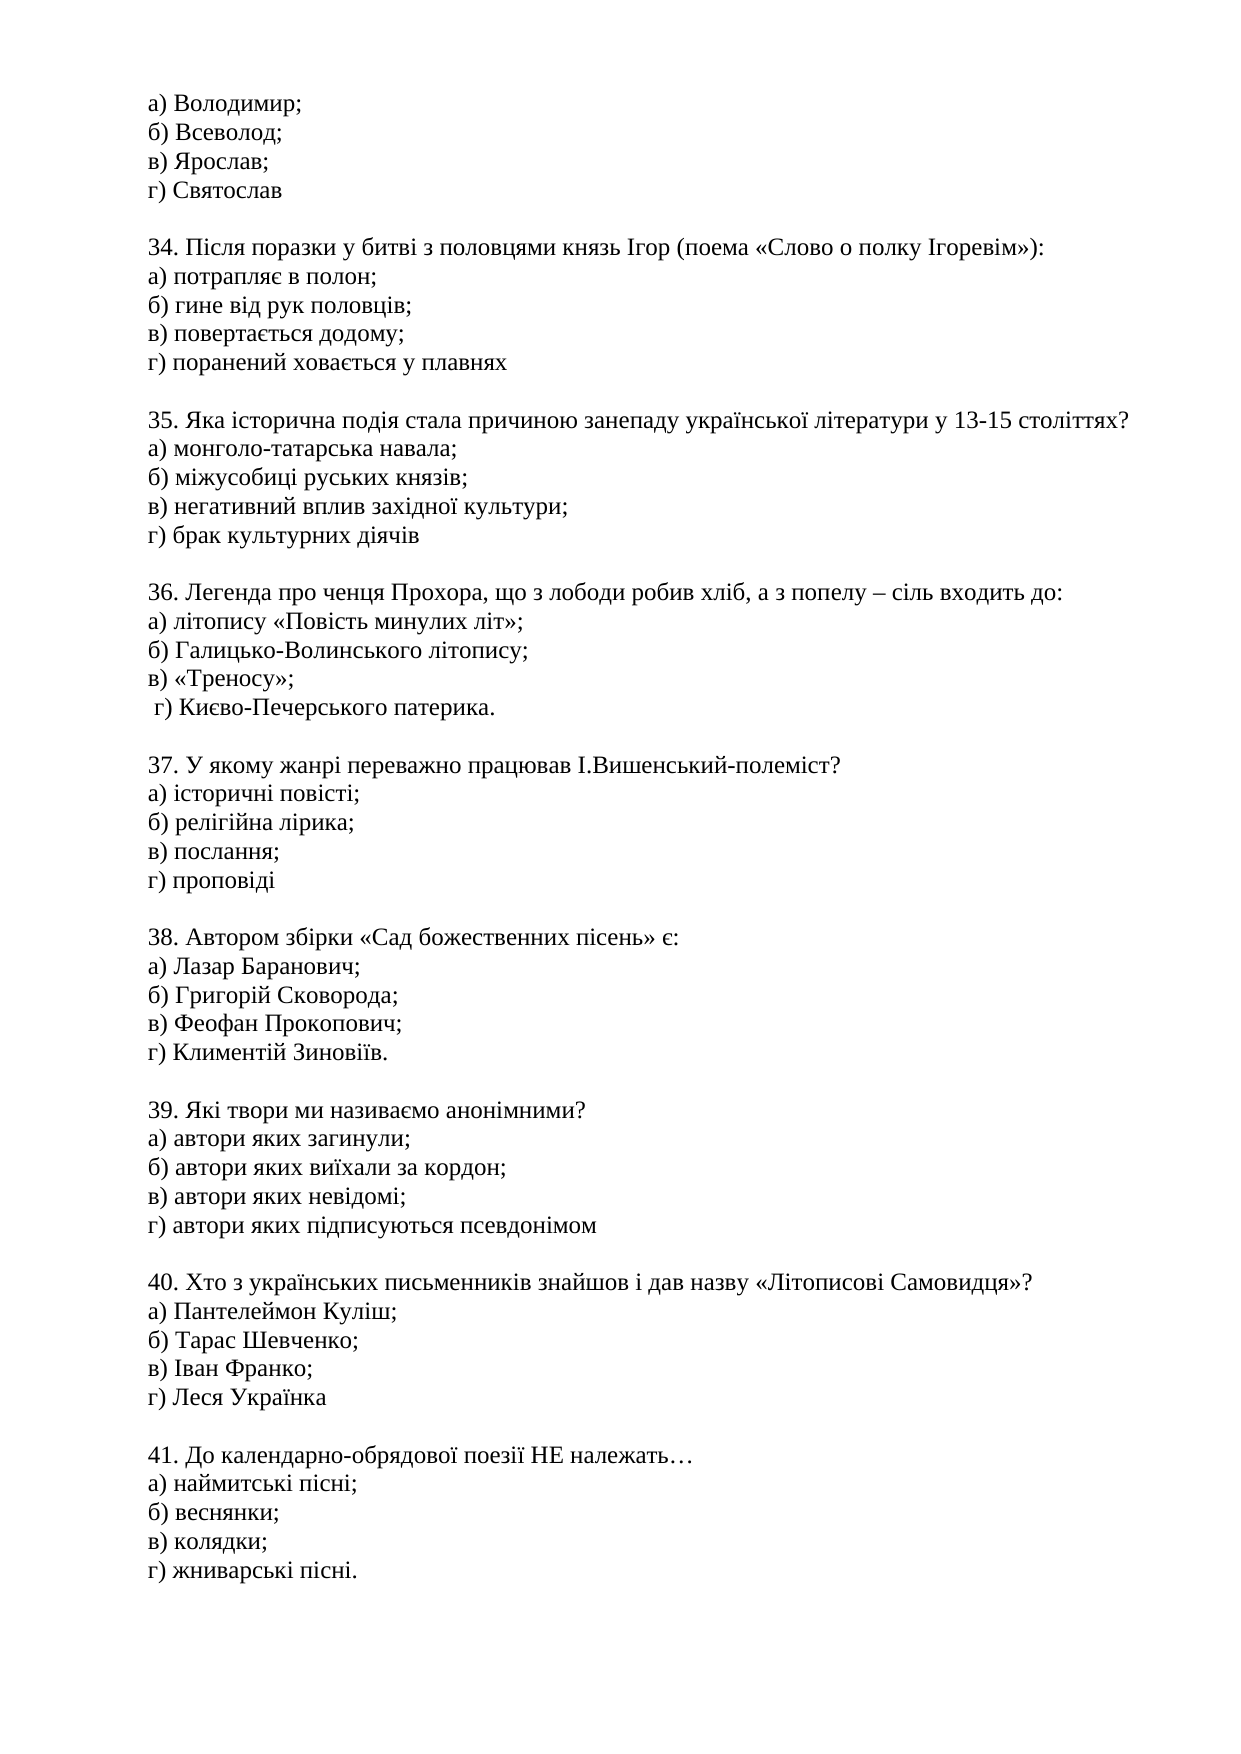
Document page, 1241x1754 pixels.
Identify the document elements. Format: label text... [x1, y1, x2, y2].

text б) автори яких виїхали за кордон; [148, 1152, 1152, 1181]
text б) Галицько-Волинського літопису; [148, 635, 1152, 663]
text 37. У якому жанрі переважно працював І.Вишенський-полеміст? [148, 750, 1152, 778]
text б) Всеволод; [148, 117, 1152, 146]
text в) негативний вплив західної культури; [148, 491, 1152, 520]
text г) Києво-Печерського патерика. [148, 692, 1152, 721]
text г) проповіді [148, 865, 1152, 893]
text б) релігійна лірика; [148, 807, 1152, 836]
text б) гине від рук половців; [148, 290, 1152, 318]
text а) історичні повісті; [148, 778, 1152, 807]
text 40. Хто з українських письменників знайшов і дав назву «Літописові Самовидця»? [148, 1267, 1152, 1296]
text г) жниварські пісні. [148, 1555, 1152, 1583]
text 39. Які твори ми називаємо анонімними? [148, 1095, 1152, 1123]
text б) Тарас Шевченко; [148, 1325, 1152, 1353]
text в) Ярослав; [148, 146, 1152, 175]
text в) колядки; [148, 1526, 1152, 1555]
text г) автори яких підписуються псевдонімом [148, 1210, 1152, 1238]
text а) монголо-татарська навала; [148, 433, 1152, 462]
text 35. Яка історична подія стала причиною занепаду української літератури у 13-15 століттях? [148, 405, 1152, 433]
text 38. Автором збірки «Сад божественних пісень» є: [148, 922, 1152, 951]
text а) автори яких загинули; [148, 1123, 1152, 1152]
text в) повертається додому; [148, 318, 1152, 347]
text б) Григорій Сковорода; [148, 980, 1152, 1008]
text г) брак культурних діячів [148, 520, 1152, 548]
text г) Леся Українка [148, 1382, 1152, 1411]
text г) поранений ховається у плавнях [148, 347, 1152, 376]
text г) Климентій Зиновіїв. [148, 1037, 1152, 1066]
text в) автори яких невідомі; [148, 1181, 1152, 1210]
text в) послання; [148, 836, 1152, 865]
text 41. До календарно-обрядової поезії НЕ належать… [148, 1440, 1152, 1468]
text а) Пантелеймон Куліш; [148, 1296, 1152, 1325]
text б) веснянки; [148, 1497, 1152, 1526]
text 34. Після поразки у битві з половцями князь Ігор (поема «Слово о полку Ігоревім»): [148, 232, 1152, 261]
text г) Святослав [148, 175, 1152, 203]
text в) Феофан Прокопович; [148, 1008, 1152, 1037]
text а) потрапляє в полон; [148, 261, 1152, 290]
text б) міжусобиці руських князів; [148, 462, 1152, 491]
text а) Володимир; [148, 88, 1152, 117]
text а) наймитські пісні; [148, 1468, 1152, 1497]
text в) «Треносу»; [148, 663, 1152, 692]
text 36. Легенда про ченця Прохора, що з лободи робив хліб, а з попелу – сіль входить до: [148, 577, 1152, 606]
text а) Лазар Баранович; [148, 951, 1152, 980]
text а) літопису «Повість минулих літ»; [148, 606, 1152, 635]
text в) Іван Франко; [148, 1353, 1152, 1382]
